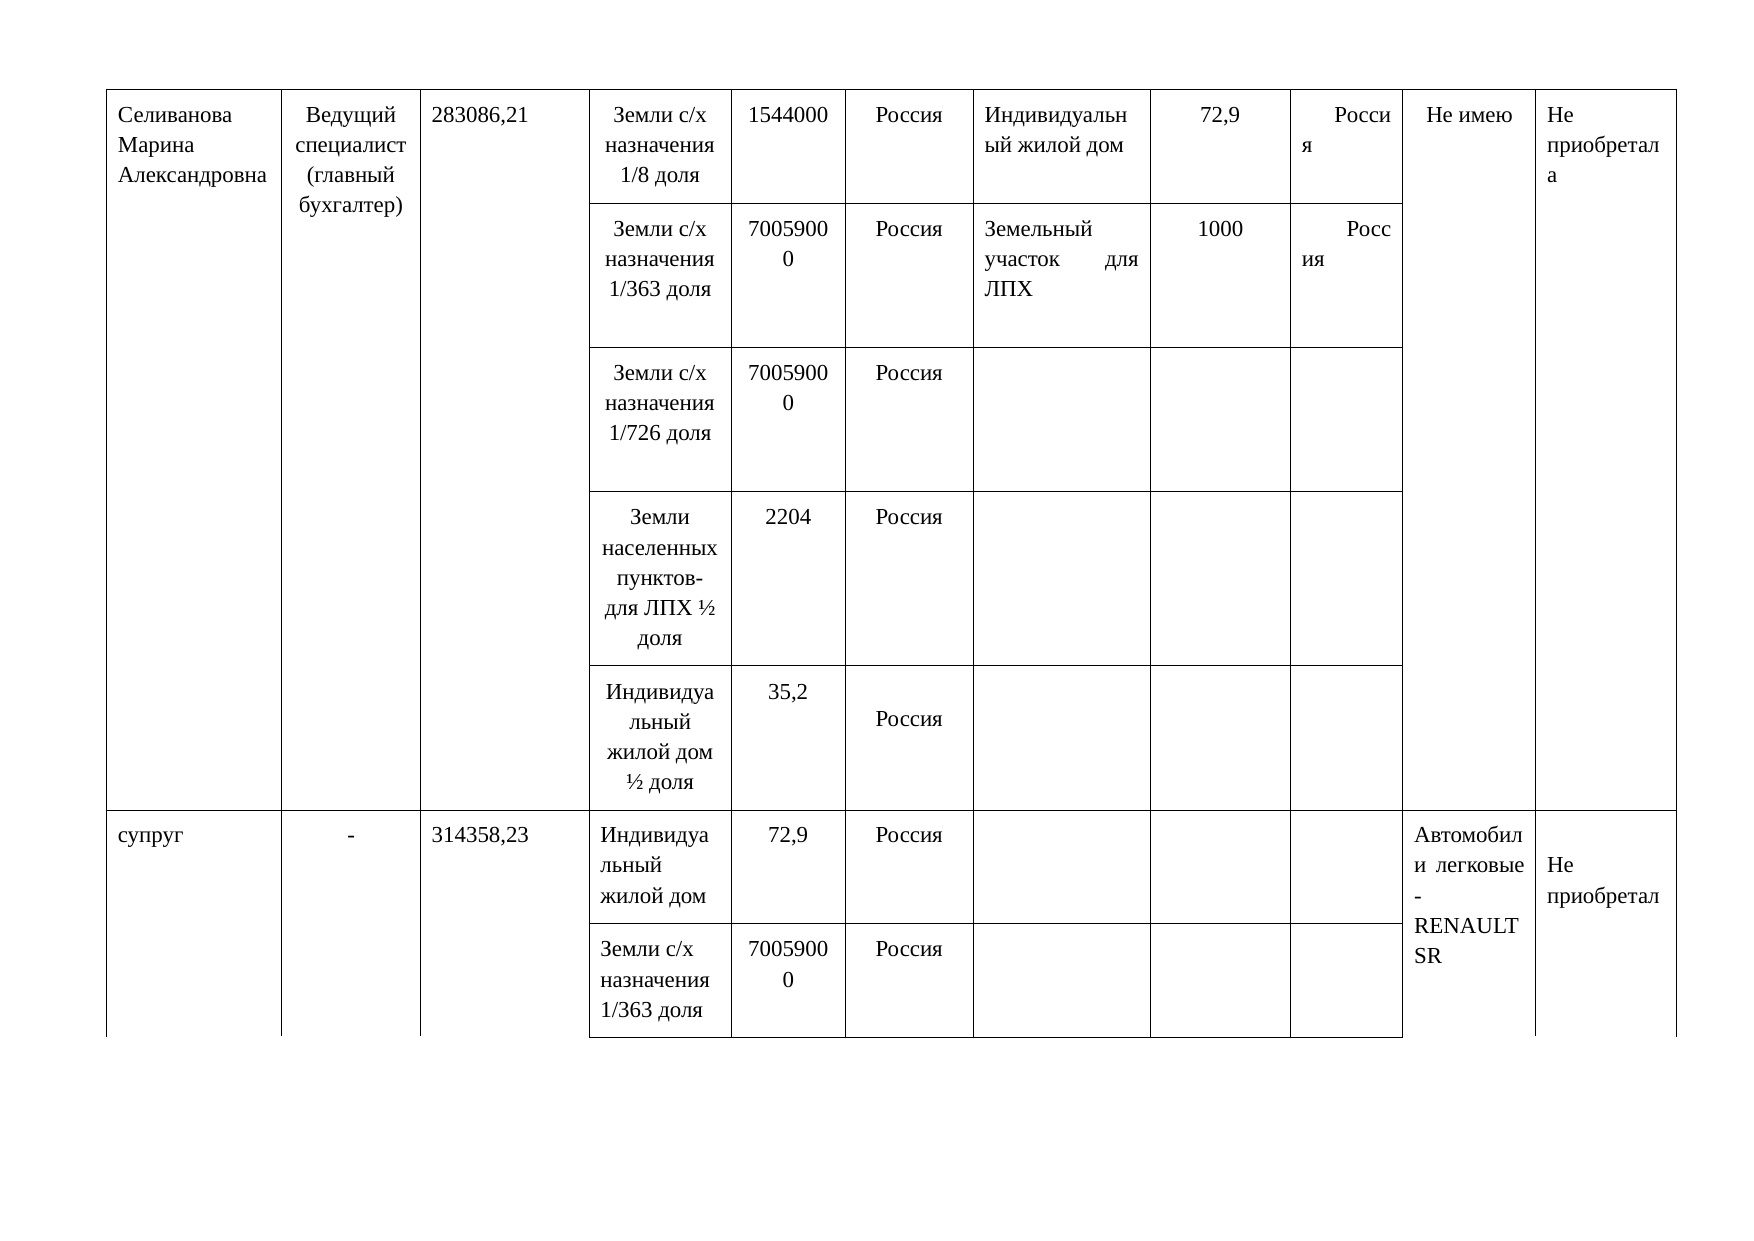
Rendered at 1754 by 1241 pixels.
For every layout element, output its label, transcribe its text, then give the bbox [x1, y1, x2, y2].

table_cell Россия [846, 924, 973, 1037]
table_cell 72,9 [732, 811, 845, 923]
table_cell супруг [107, 811, 281, 1037]
table_cell Россия [1291, 204, 1402, 347]
table_cell 2204 [732, 492, 845, 665]
table_cell Индивидуальный жилой дом ½ доля [590, 666, 731, 809]
table_cell 72,9 [1151, 90, 1290, 202]
table_cell Россия [846, 90, 973, 202]
table_cell Селиванова Марина Александровна [107, 90, 281, 809]
table_cell [974, 492, 1150, 665]
table_cell 70059000 [732, 204, 845, 347]
table_cell Земли с/х назначения 1/726 доля [590, 348, 731, 491]
table_cell Не приобретала [1536, 90, 1676, 809]
table_cell 283086,21 [421, 90, 589, 809]
table_cell [974, 924, 1150, 1037]
table_cell [1291, 924, 1402, 1037]
table_cell Россия [846, 204, 973, 347]
table_cell [974, 348, 1150, 491]
table_cell 35,2 [732, 666, 845, 809]
table_cell 1000 [1151, 204, 1290, 347]
table_cell Земли населенных пунктов- для ЛПХ ½ доля [590, 492, 731, 665]
table_cell - [281, 811, 420, 1037]
table_cell [1151, 348, 1290, 491]
table_cell [1151, 492, 1290, 665]
table_cell 314358,23 [420, 811, 589, 1037]
table_cell Россия [846, 492, 973, 665]
table_cell [974, 811, 1150, 923]
table_cell 70059000 [732, 924, 845, 1037]
table_cell Россия [1291, 90, 1402, 202]
table_cell 70059000 [732, 348, 845, 491]
table_cell [1151, 924, 1290, 1037]
table_cell Россия [846, 666, 973, 809]
table_cell Не имею [1403, 90, 1535, 809]
table_cell Ведущий специалист (главный бухгалтер) [282, 90, 420, 809]
table_cell Россия [846, 348, 973, 491]
table_cell [1151, 666, 1290, 809]
table_cell Автомобили легковые - RENAULT SR [1403, 811, 1536, 1037]
table_cell Россия [846, 811, 973, 923]
table_cell Земельный участок для ЛПХ [974, 204, 1150, 347]
table_cell [1291, 492, 1402, 665]
table_cell [1291, 666, 1402, 809]
table_cell 1544000 [732, 90, 845, 202]
table_cell Земли с/х назначения 1/363 доля [590, 204, 731, 347]
table_cell [1291, 811, 1402, 923]
table_cell Земли с/х назначения 1/8 доля [590, 90, 731, 202]
table_cell Индивидуальный жилой дом [590, 811, 731, 923]
table_cell Индивидуальный жилой дом [974, 90, 1150, 202]
table_cell Не приобретал [1536, 811, 1676, 1037]
table_cell [974, 666, 1150, 809]
table_cell Земли с/х назначения 1/363 доля [590, 924, 731, 1037]
table_cell [1291, 348, 1402, 491]
table_cell [1151, 811, 1290, 923]
